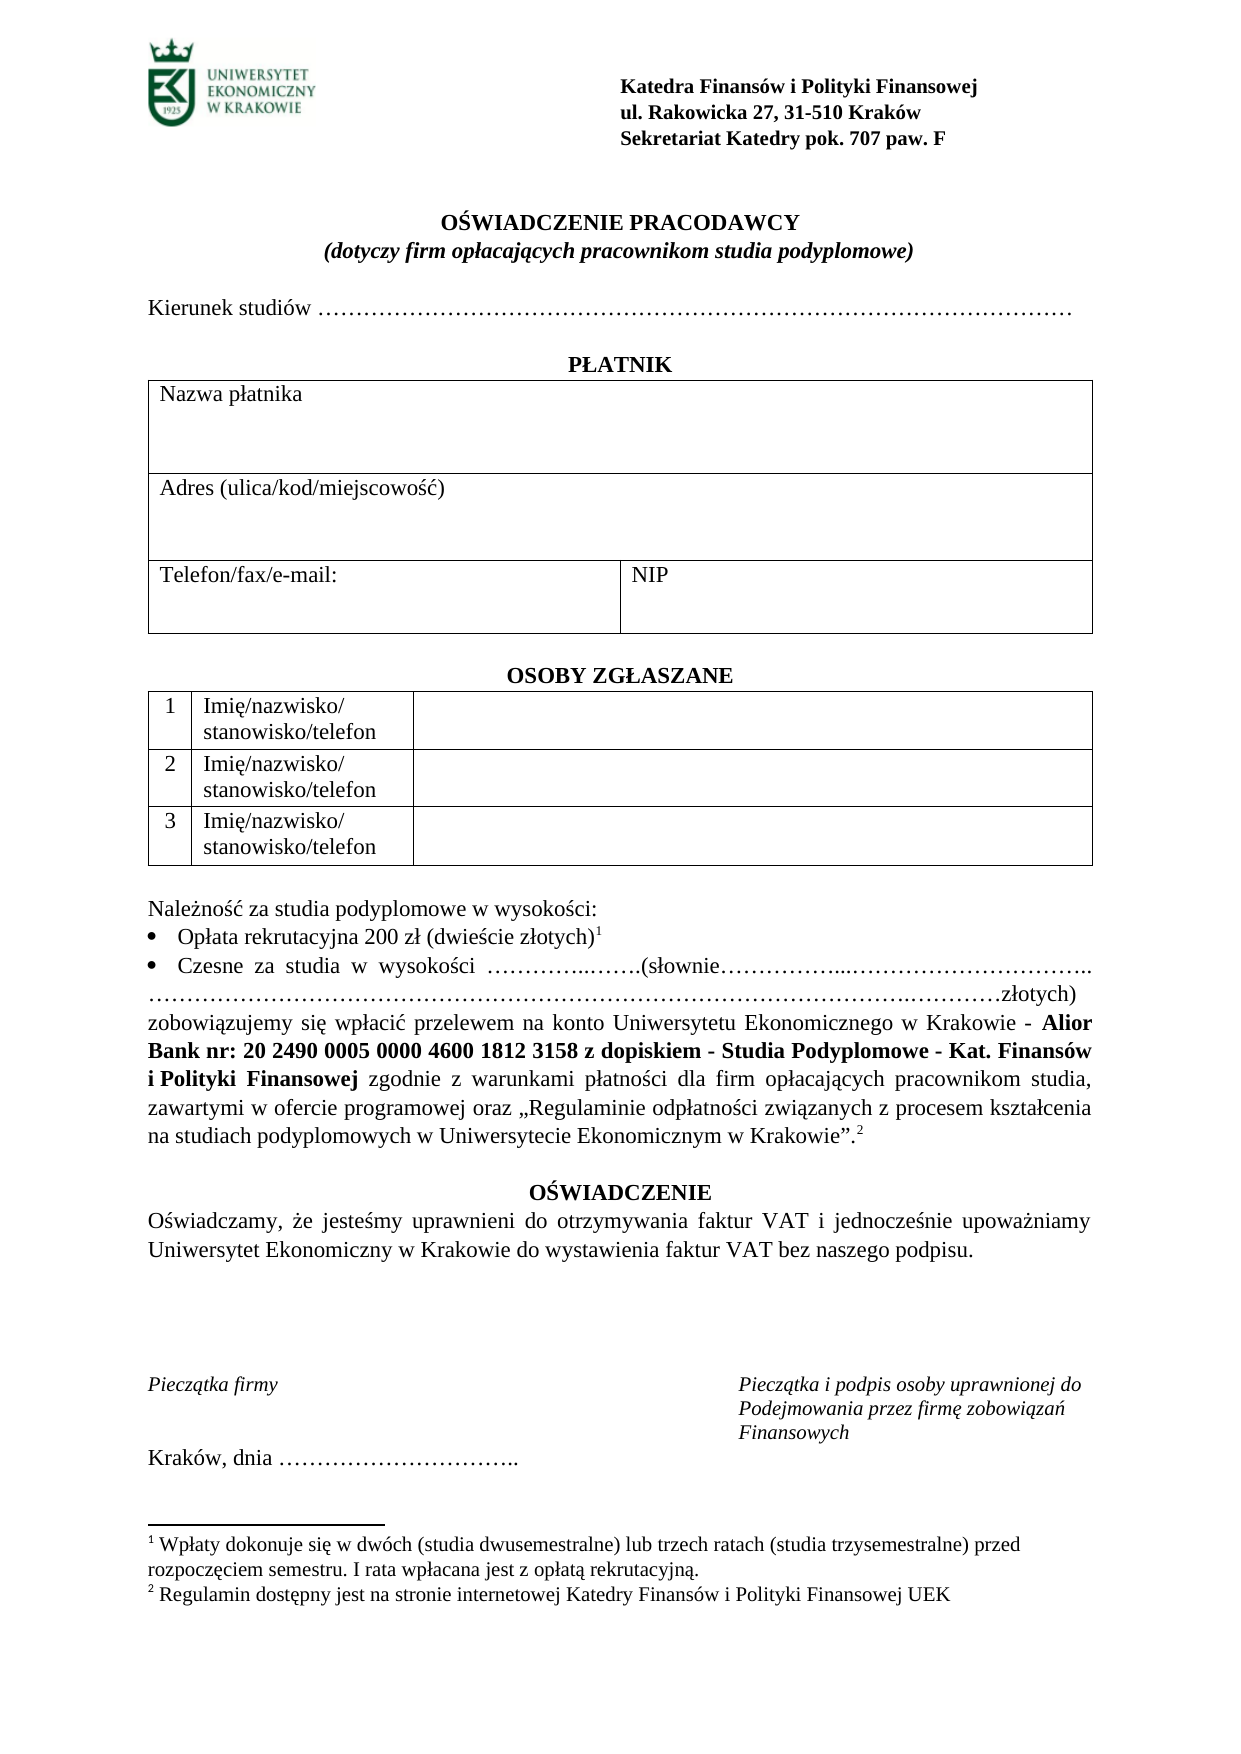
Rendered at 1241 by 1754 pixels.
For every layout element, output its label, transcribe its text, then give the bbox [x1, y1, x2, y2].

table_cell Adres (ulica/kod/miejscowość) [149, 474, 1092, 560]
text PŁATNIK [148, 351, 1093, 377]
table_cell [414, 807, 1092, 865]
table_cell Imię/nazwisko/ stanowisko/telefon [192, 750, 413, 806]
text Pieczątka firmy Pieczątka i podpis osoby uprawnionej do [148, 1372, 1093, 1396]
text Należność za studia podyplomowe w wysokości: [148, 895, 1093, 921]
table_header Imię/nazwisko/ stanowisko/telefon [192, 692, 413, 749]
text OŚWIADCZENIE [148, 1179, 1093, 1206]
text Oświadczamy, że jesteśmy uprawnieni do otrzymywania faktur VAT i jednocześnie upoważniamy Uniwersytet Ekonomiczny w Krakowie do wystawienia faktur VAT bez naszego podpisu. [148, 1208, 1093, 1262]
table_cell NIP [621, 561, 1092, 633]
table_cell 3 [149, 807, 191, 865]
table_cell [414, 750, 1092, 806]
list Opłata rekrutacyjna 200 zł (dwieście złotych) [148, 923, 1093, 949]
text (dotyczy firm opłacających pracownikom studia podyplomowe) [148, 237, 1093, 264]
table_cell Telefon/fax/e-mail: [149, 561, 620, 633]
text OŚWIADCZENIE PRACODAWCY [148, 209, 1093, 235]
table_cell 2 [149, 750, 191, 806]
text Podejmowania przez firmę zobowiązań [148, 1396, 1093, 1420]
picture [137, 30, 324, 140]
table_header 1 [149, 692, 191, 749]
table_cell Imię/nazwisko/ stanowisko/telefon [192, 807, 413, 865]
text Kierunek studiów ……………………………………………………………………………………… [148, 294, 1093, 321]
text Kraków, dnia ………………………….. [148, 1444, 1093, 1470]
list Czesne za studia w wysokości …………..…….(słownie……………...………………………….. ……………………………………………………………………………………….…………złotych) [148, 952, 1093, 1006]
text OSOBY ZGŁASZANE [148, 662, 1093, 689]
table_header Nazwa płatnika [149, 381, 1092, 473]
text Finansowych [148, 1420, 1093, 1444]
table_header [414, 692, 1092, 749]
text zobowiązujemy się wpłacić przelewem na konto Uniwersytetu Ekonomicznego w Krakowie - Alior Bank nr: 20 2490 0005 0000 4600 1812 3158 z dopiskiem - Studia Podyplomowe - Kat. Finansów i Polityki Finansowej zgodnie z warunkami płatności dla firm opłacających pracownikom studia, zawartymi w ofercie programowej oraz „Regulaminie odpłatności związanych z procesem kształcenia na studiach podyplomowych w Uniwersytecie Ekonomicznym w Krakowie”. [148, 1008, 1093, 1149]
